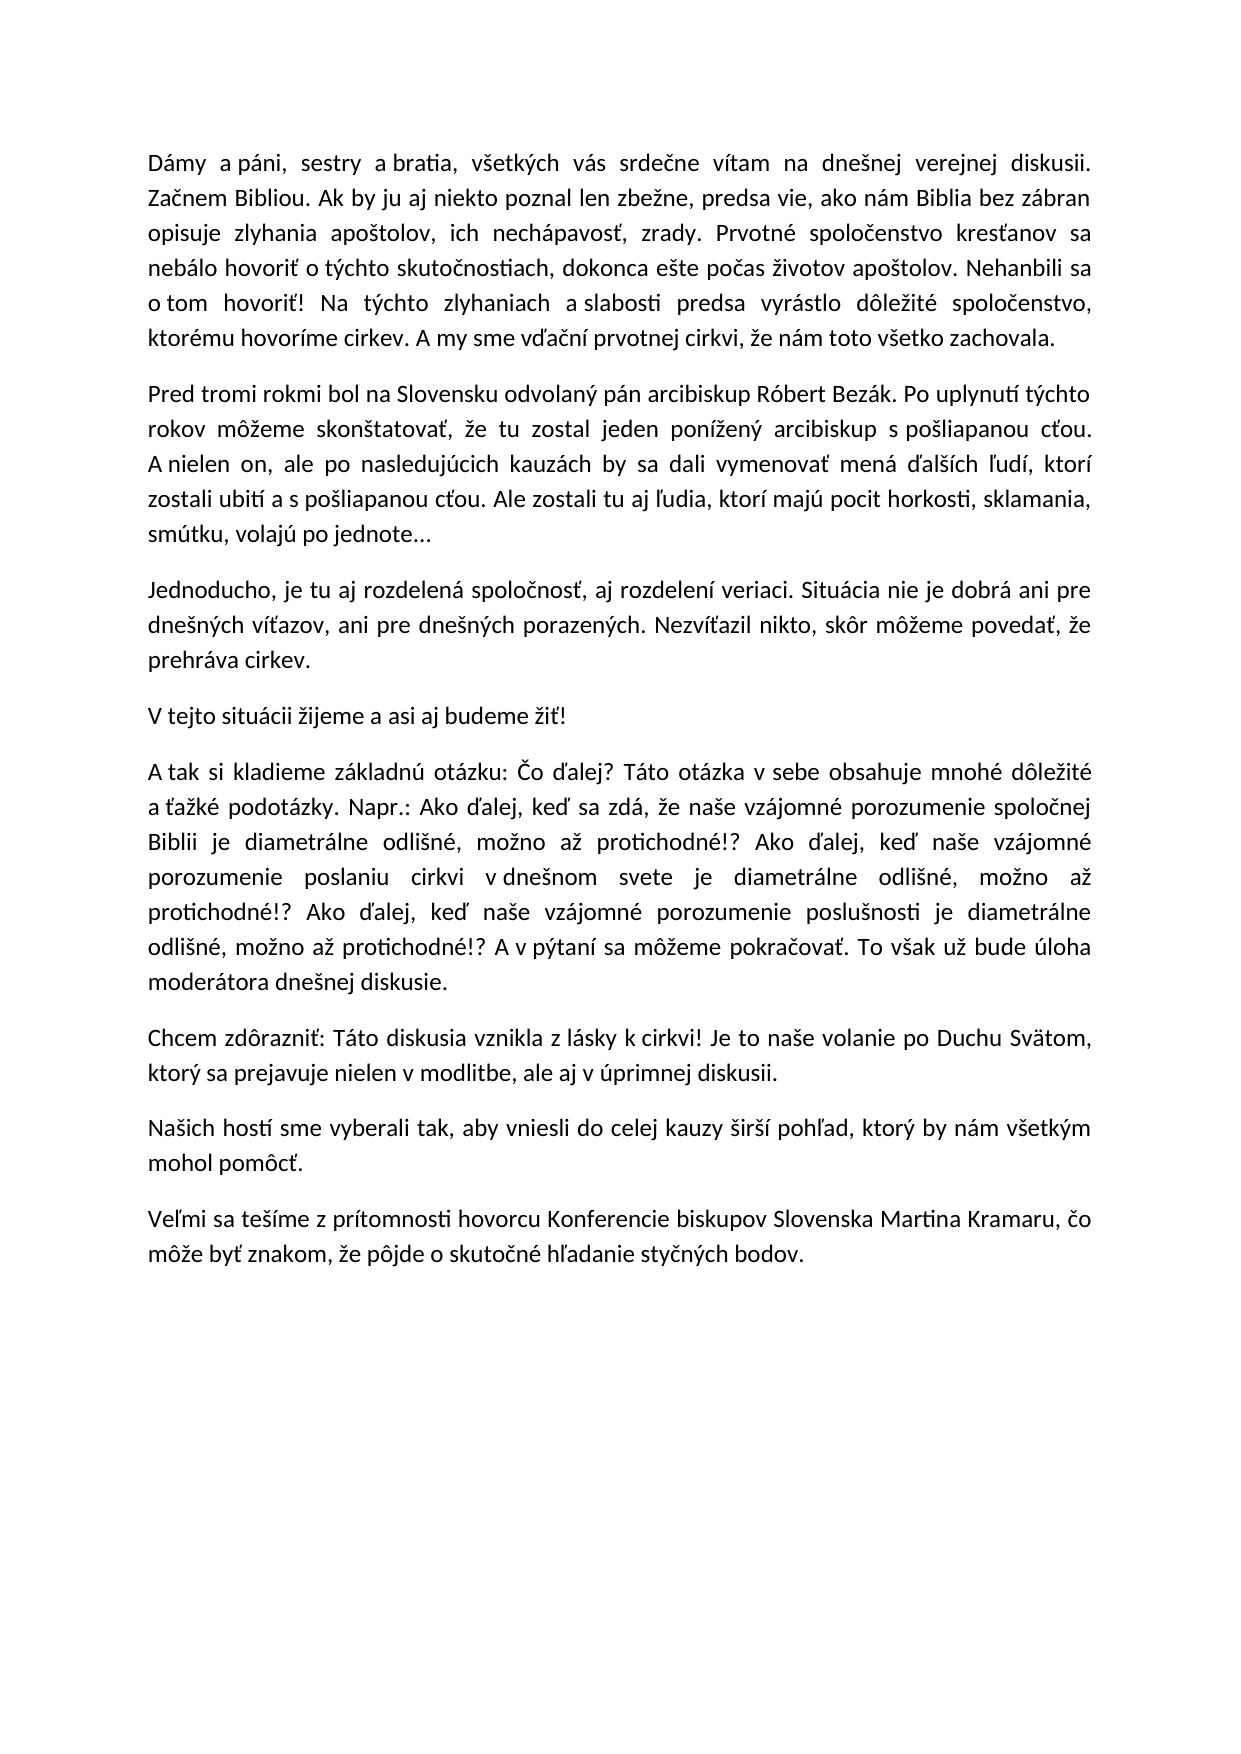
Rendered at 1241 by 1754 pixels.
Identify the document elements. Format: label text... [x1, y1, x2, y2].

text A tak si kladieme základnú otázku: Čo ďalej? Táto otázka v sebe obsahuje mnohé dôležité a ťažké podotázky. Napr.: Ako ďalej, keď sa zdá, že naše vzájomné porozumenie spoločnej Biblii je diametrálne odlišné, možno až protichodné!? Ako ďalej, keď naše vzájomné porozumenie poslaniu cirkvi v dnešnom svete je diametrálne odlišné, možno až protichodné!? Ako ďalej, keď naše vzájomné porozumenie poslušnosti je diametrálne odlišné, možno až protichodné!? A v pýtaní sa môžeme pokračovať. To však už bude úloha moderátora dnešnej diskusie. [148, 756, 1093, 996]
text Našich hostí sme vyberali tak, aby vniesli do celej kauzy širší pohľad, ktorý by nám všetkým mohol pomôcť. [148, 1113, 1093, 1178]
text V tejto situácii žijeme a asi aj budeme žiť! [148, 700, 1093, 731]
text Dámy a páni, sestry a bratia, všetkých vás srdečne vítam na dnešnej verejnej diskusii. Začnem Bibliou. Ak by ju aj niekto poznal len zbežne, predsa vie, ako nám Biblia bez zábran opisuje zlyhania apoštolov, ich nechápavosť, zrady. Prvotné spoločenstvo kresťanov sa nebálo hovoriť o týchto skutočnostiach, dokonca ešte počas životov apoštolov. Nehanbili sa o tom hovoriť! Na týchto zlyhaniach a slabosti predsa vyrástlo dôležité spoločenstvo, ktorému hovoríme cirkev. A my sme vďační prvotnej cirkvi, že nám toto všetko zachovala. [148, 148, 1093, 353]
text Chcem zdôrazniť: Táto diskusia vznikla z lásky k cirkvi! Je to naše volanie po Duchu Svätom, ktorý sa prejavuje nielen v modlitbe, ale aj v úprimnej diskusii. [148, 1022, 1093, 1087]
text Pred tromi rokmi bol na Slovensku odvolaný pán arcibiskup Róbert Bezák. Po uplynutí týchto rokov môžeme skonštatovať, že tu zostal jeden ponížený arcibiskup s pošliapanou cťou. A nielen on, ale po nasledujúcich kauzách by sa dali vymenovať mená ďalších ľudí, ktorí zostali ubití a s pošliapanou cťou. Ale zostali tu aj ľudia, ktorí majú pocit horkosti, sklamania, smútku, volajú po jednote... [148, 378, 1093, 549]
text Jednoducho, je tu aj rozdelená spoločnosť, aj rozdelení veriaci. Situácia nie je dobrá ani pre dnešných víťazov, ani pre dnešných porazených. Nezvíťazil nikto, skôr môžeme povedať, že prehráva cirkev. [148, 574, 1093, 675]
text Veľmi sa tešíme z prítomnosti hovorcu Konferencie biskupov Slovenska Martina Kramaru, čo môže byť znakom, že pôjde o skutočné hľadanie styčných bodov. [148, 1203, 1093, 1269]
